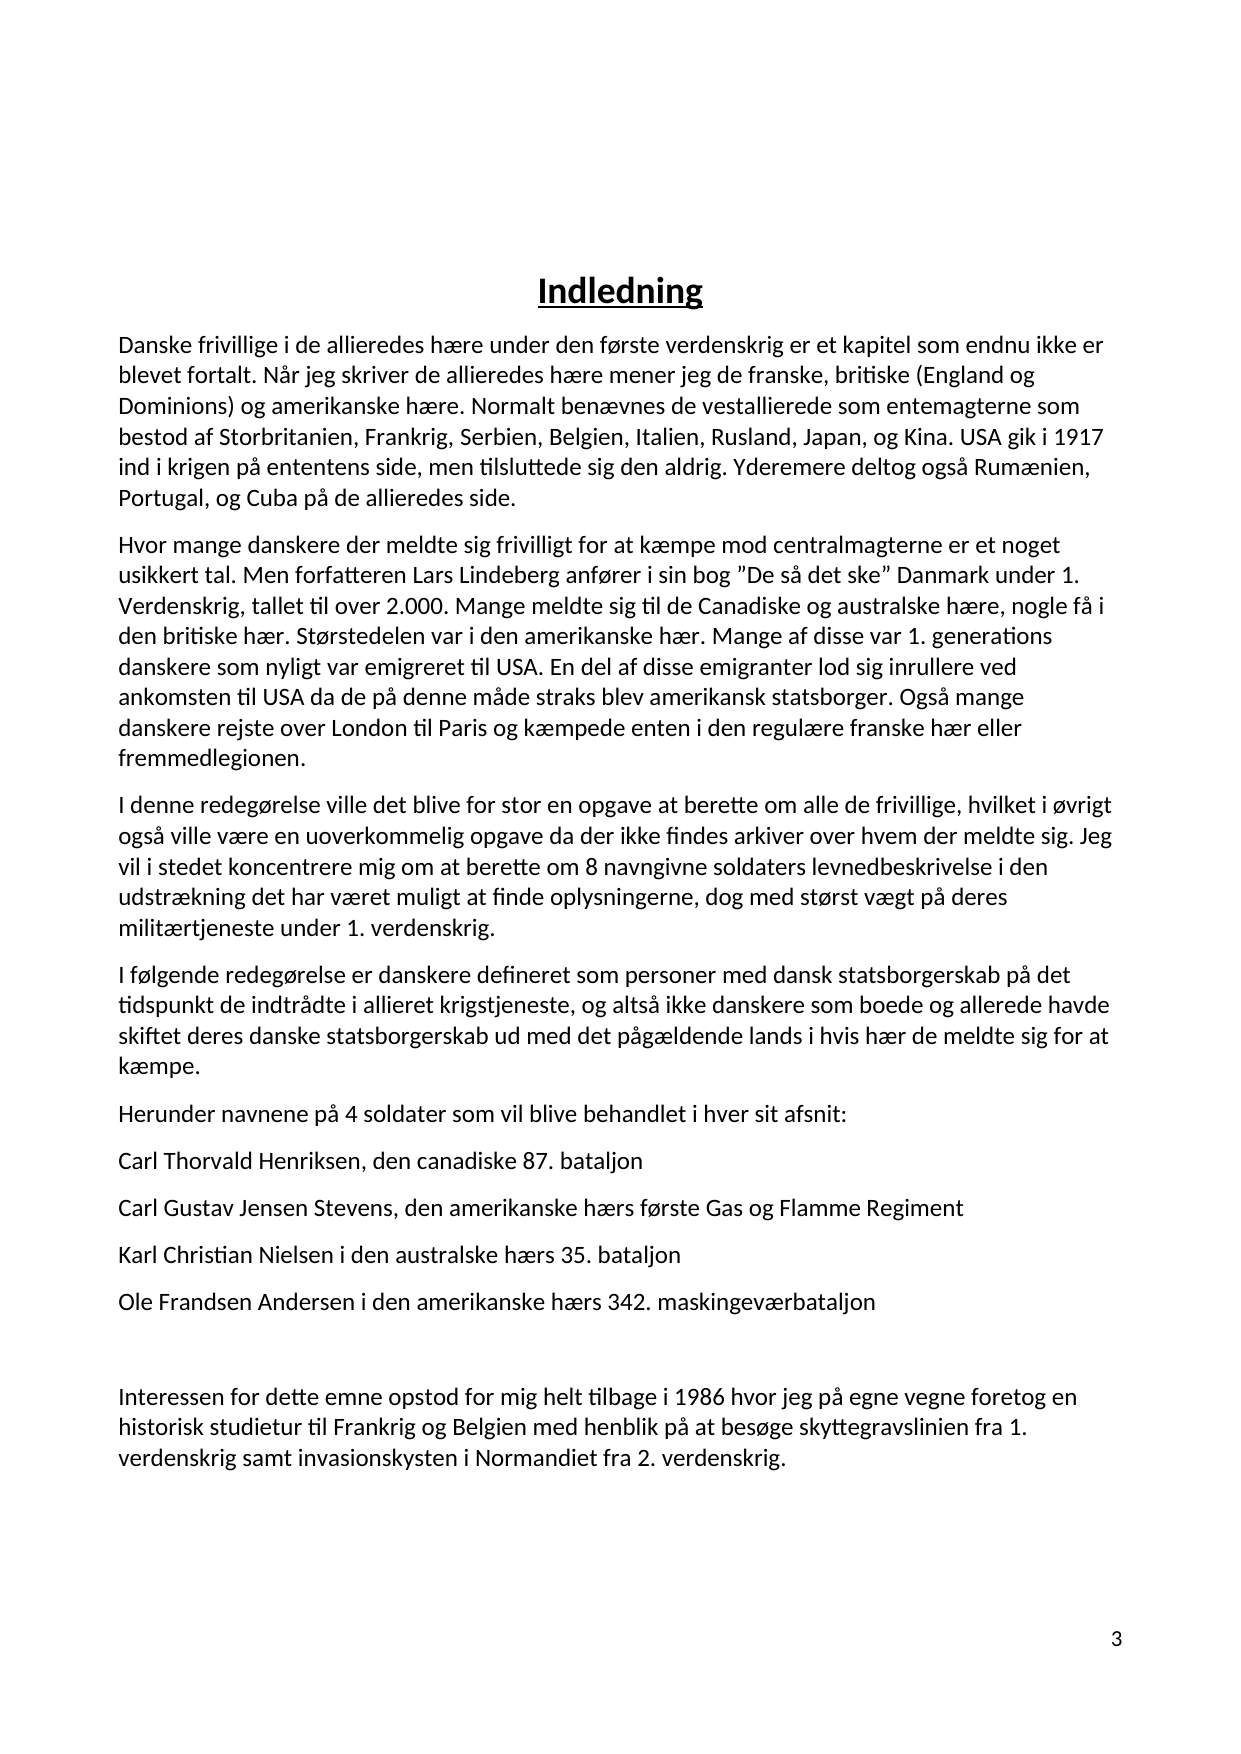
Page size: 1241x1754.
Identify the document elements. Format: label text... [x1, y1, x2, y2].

text Indledning [118, 267, 1122, 312]
text Interessen for dette emne opstod for mig helt tilbage i 1986 hvor jeg på egne vegne foretog en historisk studietur til Frankrig og Belgien med henblik på at besøge skyttegravslinien fra 1. verdenskrig samt invasionskysten i Normandiet fra 2. verdenskrig. [118, 1381, 1122, 1472]
text I følgende redegørelse er danskere defineret som personer med dansk statsborgerskab på det tidspunkt de indtrådte i allieret krigstjeneste, og altså ikke danskere som boede og allerede havde skiftet deres danske statsborgerskab ud med det pågældende lands i hvis hær de meldte sig for at kæmpe. [118, 959, 1122, 1081]
text Carl Gustav Jensen Stevens, den amerikanske hærs første Gas og Flamme Regiment [118, 1192, 1122, 1223]
text Carl Thorvald Henriksen, den canadiske 87. bataljon [118, 1145, 1122, 1175]
text Herunder navnene på 4 soldater som vil blive behandlet i hver sit afsnit: [118, 1098, 1122, 1128]
text Hvor mange danskere der meldte sig frivilligt for at kæmpe mod centralmagterne er et noget usikkert tal. Men forfatteren Lars Lindeberg anfører i sin bog ”De så det ske” Danmark under 1. Verdenskrig, tallet til over 2.000. Mange meldte sig til de Canadiske og australske hære, nogle få i den britiske hær. Størstedelen var i den amerikanske hær. Mange af disse var 1. generations danskere som nyligt var emigreret til USA. En del af disse emigranter lod sig inrullere ved ankomsten til USA da de på denne måde straks blev amerikansk statsborger. Også mange danskere rejste over London til Paris og kæmpede enten i den regulære franske hær eller fremmedlegionen. [118, 529, 1122, 773]
text I denne redegørelse ville det blive for stor en opgave at berette om alle de frivillige, hvilket i øvrigt også ville være en uoverkommelig opgave da der ikke findes arkiver over hvem der meldte sig. Jeg vil i stedet koncentrere mig om at berette om 8 navngivne soldaters levnedbeskrivelse i den udstrækning det har været muligt at finde oplysningerne, dog med størst vægt på deres militærtjeneste under 1. verdenskrig. [118, 790, 1122, 942]
text Danske frivillige i de allieredes hære under den første verdenskrig er et kapitel som endnu ikke er blevet fortalt. Når jeg skriver de allieredes hære mener jeg de franske, britiske (England og Dominions) og amerikanske hære. Normalt benævnes de vestallierede som entemagterne som bestod af Storbritanien, Frankrig, Serbien, Belgien, Italien, Rusland, Japan, og Kina. USA gik i 1917 ind i krigen på ententens side, men tilsluttede sig den aldrig. Yderemere deltog også Rumænien, Portugal, og Cuba på de allieredes side. [118, 329, 1122, 512]
text Karl Christian Nielsen i den australske hærs 35. bataljon [118, 1239, 1122, 1270]
text Ole Frandsen Andersen i den amerikanske hærs 342. maskingeværbataljon [118, 1286, 1122, 1317]
